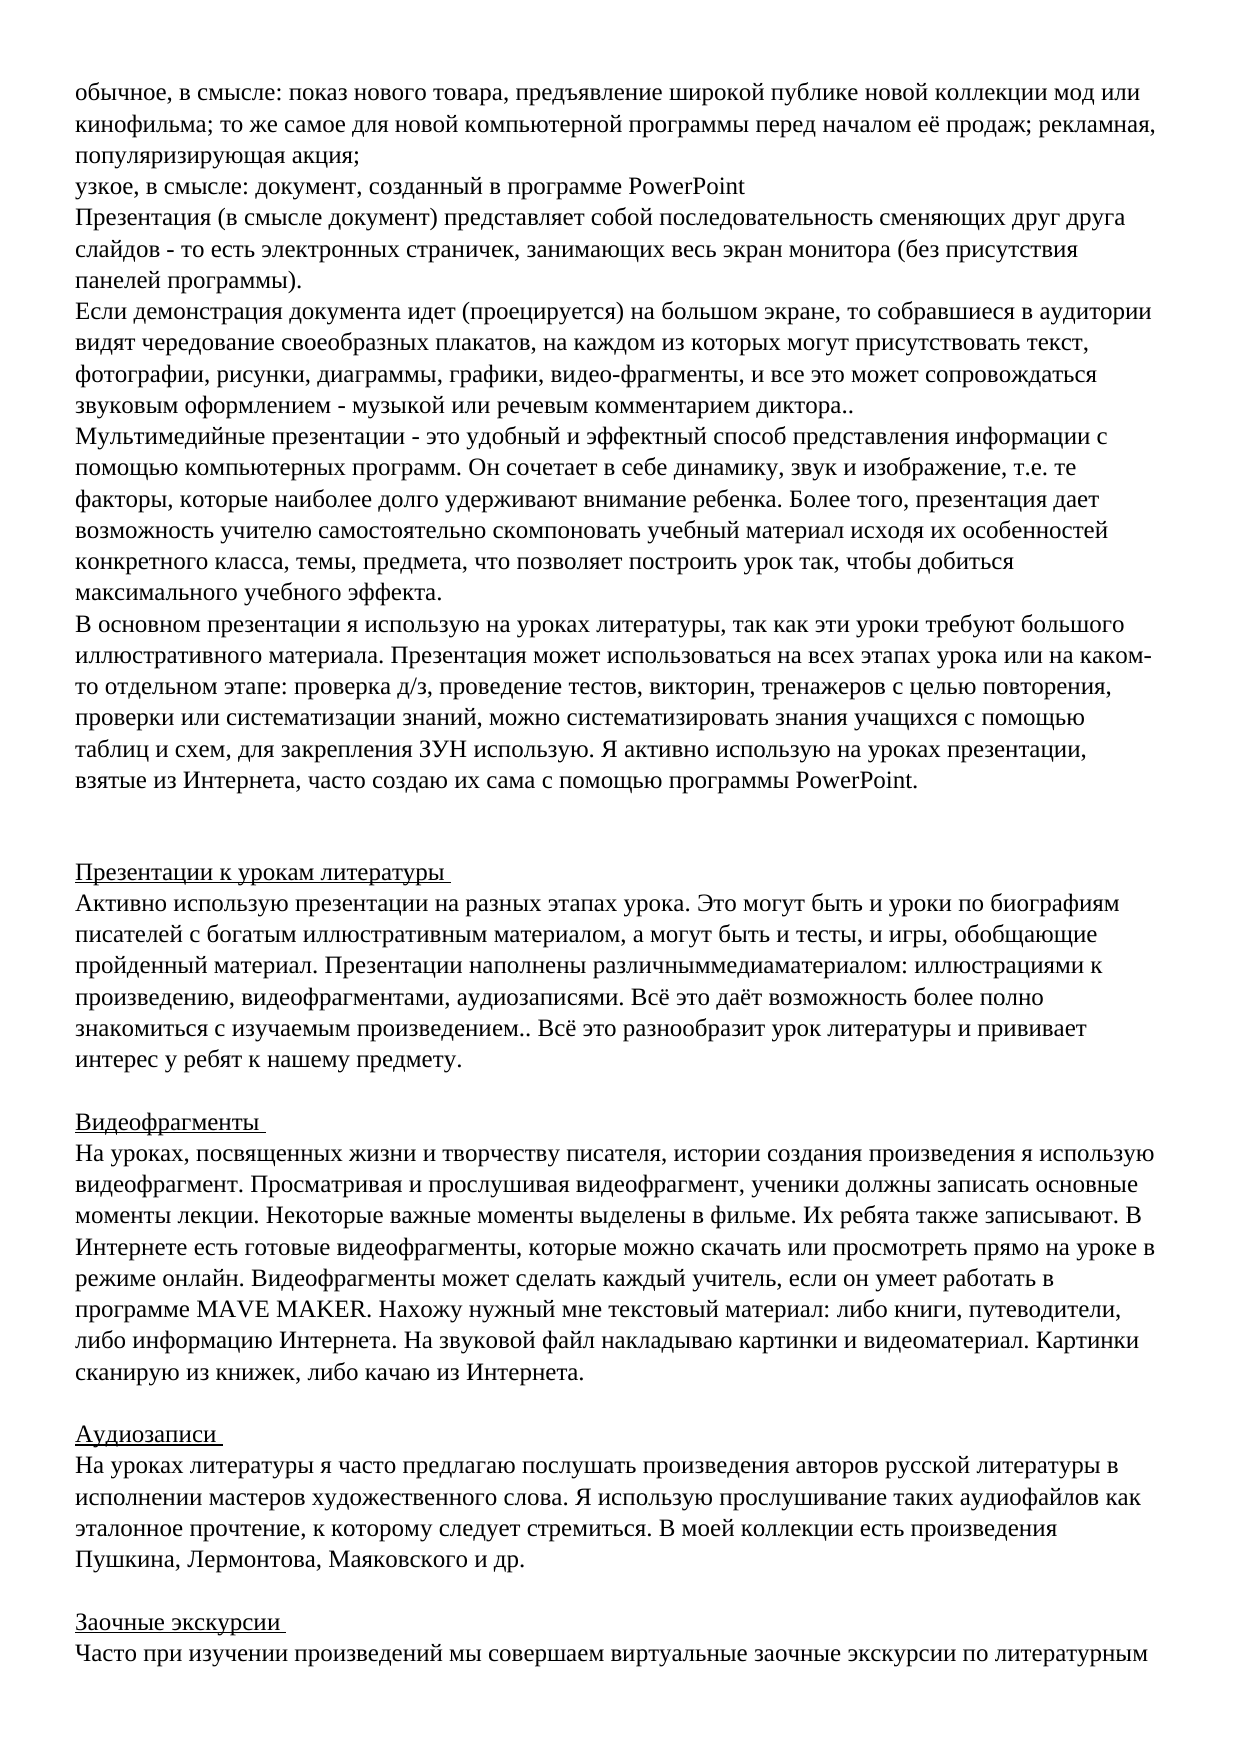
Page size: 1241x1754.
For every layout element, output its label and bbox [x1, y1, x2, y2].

text [75, 854, 1165, 1667]
text [75, 75, 1165, 825]
